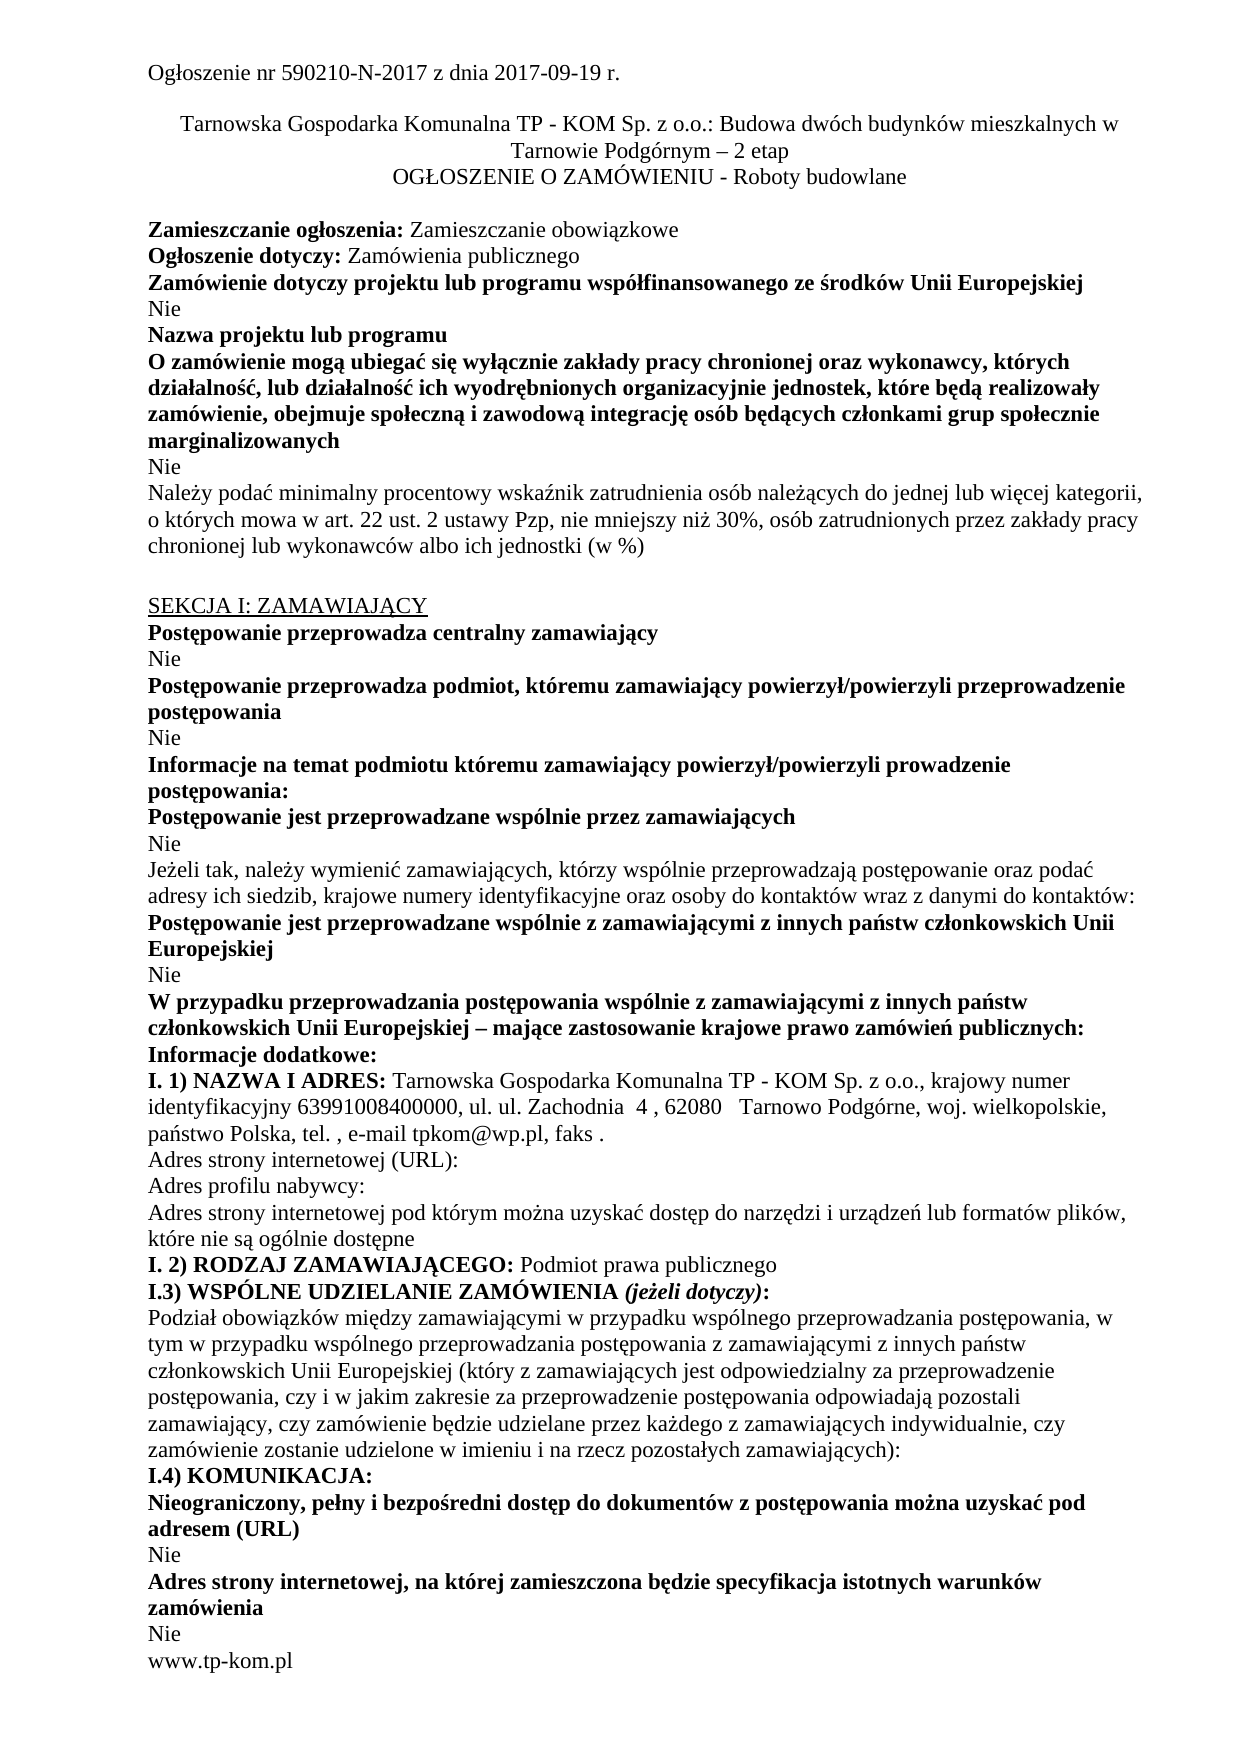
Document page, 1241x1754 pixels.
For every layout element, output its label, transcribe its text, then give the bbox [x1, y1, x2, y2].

text Postępowanie przeprowadza centralny zamawiający [148, 619, 1152, 645]
text Nie Jeżeli tak, należy wymienić zamawiających, którzy wspólnie przeprowadzają postępowanie oraz podać adresy ich siedzib, krajowe numery identyfikacyjne oraz osoby do kontaktów wraz z danymi do kontaktów: Postępowanie jest przeprowadzane wspólnie z zamawiającymi z innych państw członkowskich Unii Europejskiej [148, 830, 1152, 962]
text I.3) WSPÓLNE UDZIELANIE ZAMÓWIENIA (jeżeli dotyczy): [148, 1278, 1152, 1304]
text I. 1) NAZWA I ADRES: Tarnowska Gospodarka Komunalna TP - KOM Sp. z o.o., krajowy numer identyfikacyjny 63991008400000, ul. ul. Zachodnia 4 , 62080 Tarnowo Podgórne, woj. wielkopolskie, państwo Polska, tel. , e-mail tpkom@wp.pl, faks . Adres strony internetowej (URL): Adres profilu nabywcy: Adres strony internetowej pod którym można uzyskać dostęp do narzędzi i urządzeń lub formatów plików, które nie są ogólnie dostępne [148, 1067, 1152, 1251]
text I. 2) RODZAJ ZAMAWIAJĄCEGO: Podmiot prawa publicznego [148, 1251, 1152, 1278]
text Podział obowiązków między zamawiającymi w przypadku wspólnego przeprowadzania postępowania, w tym w przypadku wspólnego przeprowadzania postępowania z zamawiającymi z innych państw członkowskich Unii Europejskiej (który z zamawiających jest odpowiedzialny za przeprowadzenie postępowania, czy i w jakim zakresie za przeprowadzenie postępowania odpowiadają pozostali zamawiający, czy zamówienie będzie udzielane przez każdego z zamawiających indywidualnie, czy zamówienie zostanie udzielone w imieniu i na rzecz pozostałych zamawiających): [148, 1304, 1152, 1462]
text Postępowanie przeprowadza podmiot, któremu zamawiający powierzył/powierzyli przeprowadzenie postępowania [148, 672, 1152, 724]
text Tarnowska Gospodarka Komunalna TP - KOM Sp. z o.o.: Budowa dwóch budynków mieszkalnych w Tarnowie Podgórnym – 2 etap OGŁOSZENIE O ZAMÓWIENIU - Roboty budowlane [148, 111, 1152, 189]
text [148, 1620, 1152, 1673]
text Nie Należy podać minimalny procentowy wskaźnik zatrudnienia osób należących do jednej lub więcej kategorii, o których mowa w art. 22 ust. 2 ustawy Pzp, nie mniejszy niż 30%, osób zatrudnionych przez zakłady pracy chronionej lub wykonawców albo ich jednostki (w %) [148, 453, 1152, 593]
text Nie Nazwa projektu lub programu [148, 295, 1152, 348]
text Nie [148, 645, 1152, 672]
text Ogłoszenie nr 590210-N-2017 z dnia 2017-09-19 r. [148, 59, 1152, 86]
text W przypadku przeprowadzania postępowania wspólnie z zamawiającymi z innych państw członkowskich Unii Europejskiej – mające zastosowanie krajowe prawo zamówień publicznych: Informacje dodatkowe: [148, 988, 1152, 1067]
text Ogłoszenie dotyczy: Zamówienia publicznego [148, 242, 1152, 269]
text Informacje na temat podmiotu któremu zamawiający powierzył/powierzyli prowadzenie postępowania: Postępowanie jest przeprowadzane wspólnie przez zamawiających [148, 751, 1152, 830]
text Zamieszczanie ogłoszenia: Zamieszczanie obowiązkowe [148, 216, 1152, 242]
text I.4) KOMUNIKACJA: Nieograniczony, pełny i bezpośredni dostęp do dokumentów z postępowania można uzyskać pod adresem (URL) [148, 1462, 1152, 1541]
text Zamówienie dotyczy projektu lub programu współfinansowanego ze środków Unii Europejskiej [148, 269, 1152, 295]
text SEKCJA I: ZAMAWIAJĄCY [148, 593, 1152, 619]
text O zamówienie mogą ubiegać się wyłącznie zakłady pracy chronionej oraz wykonawcy, których działalność, lub działalność ich wyodrębnionych organizacyjnie jednostek, które będą realizowały zamówienie, obejmuje społeczną i zawodową integrację osób będących członkami grup społecznie marginalizowanych [148, 348, 1152, 453]
text Nie [148, 724, 1152, 751]
text Nie Adres strony internetowej, na której zamieszczona będzie specyfikacja istotnych warunków zamówienia [148, 1541, 1152, 1620]
text Nie [148, 962, 1152, 988]
